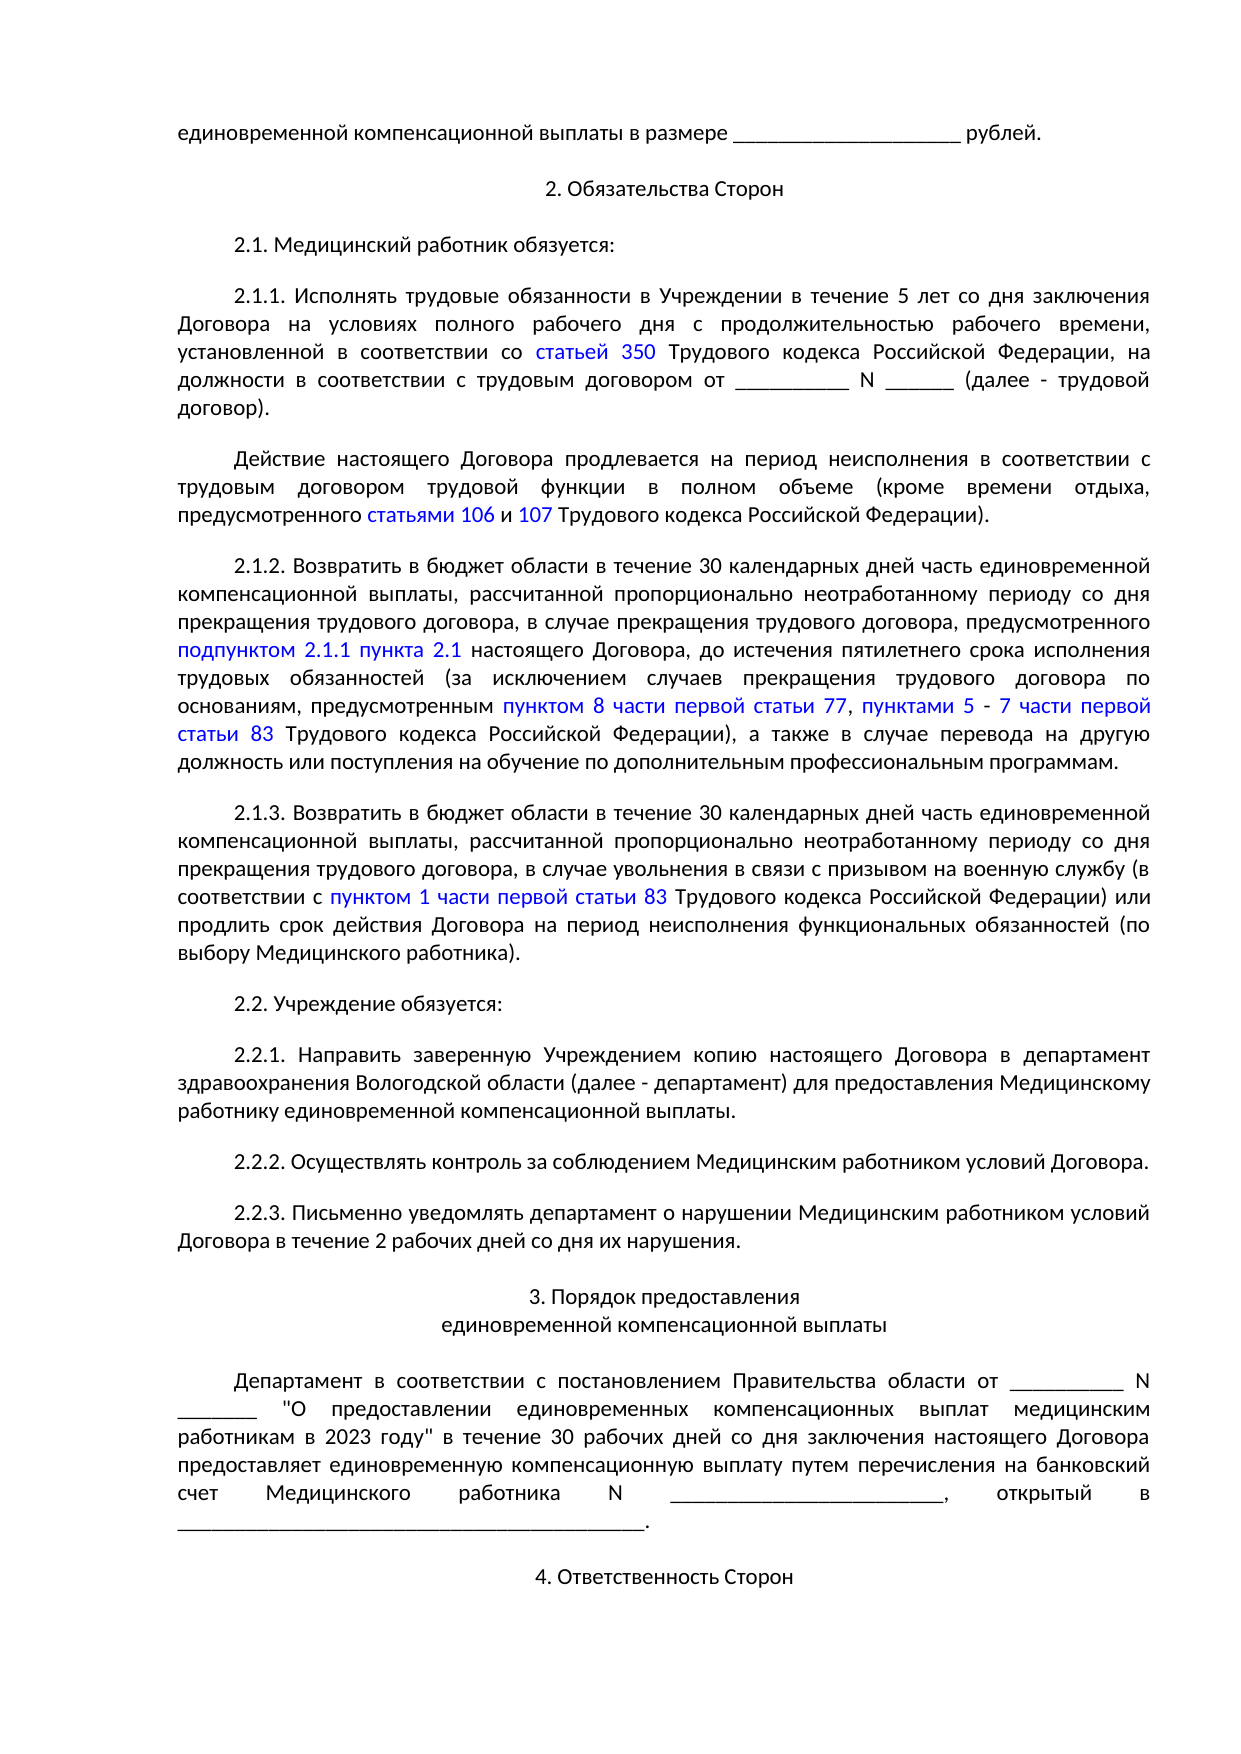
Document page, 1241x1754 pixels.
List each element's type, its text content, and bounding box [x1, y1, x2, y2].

text 4. Ответственность Сторон [177, 1562, 1152, 1590]
text 2.1.3. Возвратить в бюджет области в течение 30 календарных дней часть единовременной компенсационной выплаты, рассчитанной пропорционально неотработанному периоду со дня прекращения трудового договора, в случае увольнения в связи с призывом на военную службу (в соответствии с пунктом 1 части первой статьи 83 Трудового кодекса Российской Федерации) или продлить срок действия Договора на период неисполнения функциональных обязанностей (по выбору Медицинского работника). [177, 798, 1152, 966]
text Действие настоящего Договора продлевается на период неисполнения в соответствии с трудовым договором трудовой функции в полном объеме (кроме времени отдыха, предусмотренного статьями 106 и 107 Трудового кодекса Российской Федерации). [177, 444, 1152, 528]
text 2.2.3. Письменно уведомлять департамент о нарушении Медицинским работником условий Договора в течение 2 рабочих дней со дня их нарушения. [177, 1198, 1152, 1254]
text 2.1. Медицинский работник обязуется: [177, 230, 1152, 258]
text 2.2.2. Осуществлять контроль за соблюдением Медицинским работником условий Договора. [177, 1147, 1152, 1175]
text 2.1.2. Возвратить в бюджет области в течение 30 календарных дней часть единовременной компенсационной выплаты, рассчитанной пропорционально неотработанному периоду со дня прекращения трудового договора, в случае прекращения трудового договора, предусмотренного подпунктом 2.1.1 пункта 2.1 настоящего Договора, до истечения пятилетнего срока исполнения трудовых обязанностей (за исключением случаев прекращения трудового договора по основаниям, предусмотренным пунктом 8 части первой статьи 77, пунктами 5 - 7 части первой статьи 83 Трудового кодекса Российской Федерации), а также в случае перевода на другую должность или поступления на обучение по дополнительным профессиональным программам. [177, 551, 1152, 775]
text 2.2. Учреждение обязуется: [177, 989, 1152, 1017]
text 2. Обязательства Сторон [177, 174, 1152, 202]
text единовременной компенсационной выплаты [177, 1310, 1152, 1338]
text Департамент в соответствии с постановлением Правительства области от __________ N _______ "О предоставлении единовременных компенсационных выплат медицинским работникам в 2023 году" в течение 30 рабочих дней со дня заключения настоящего Договора предоставляет единовременную компенсационную выплату путем перечисления на банковский счет Медицинского работника N ________________________, открытый в _________________________________________. [177, 1366, 1152, 1534]
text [177, 118, 1152, 146]
text 3. Порядок предоставления [177, 1282, 1152, 1310]
text 2.2.1. Направить заверенную Учреждением копию настоящего Договора в департамент здравоохранения Вологодской области (далее - департамент) для предоставления Медицинскому работнику единовременной компенсационной выплаты. [177, 1040, 1152, 1124]
text 2.1.1. Исполнять трудовые обязанности в Учреждении в течение 5 лет со дня заключения Договора на условиях полного рабочего дня с продолжительностью рабочего времени, установленной в соответствии со статьей 350 Трудового кодекса Российской Федерации, на должности в соответствии с трудовым договором от __________ N ______ (далее - трудовой договор). [177, 281, 1152, 421]
